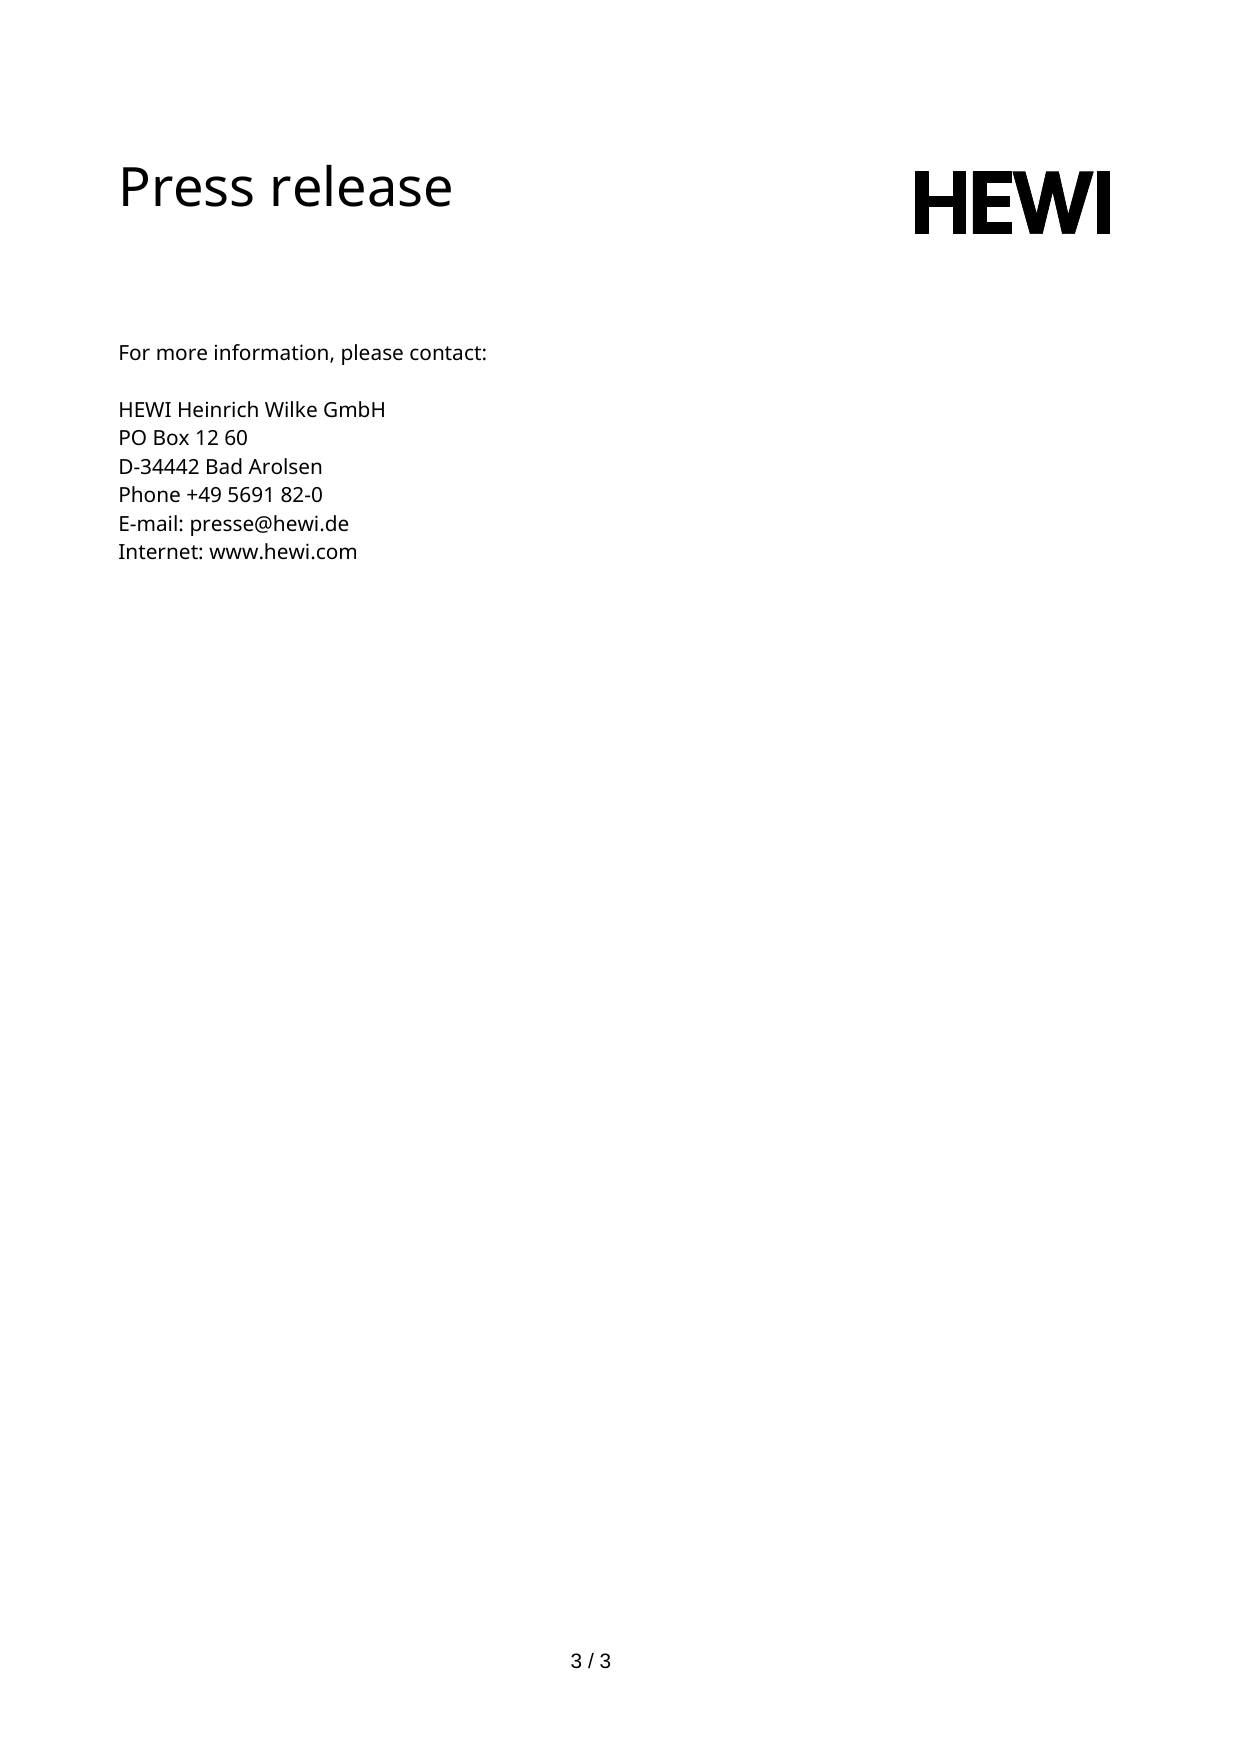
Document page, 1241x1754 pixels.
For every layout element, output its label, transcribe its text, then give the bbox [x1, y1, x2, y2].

text Internet: www.hewi.com [118, 537, 768, 566]
text D-34442 Bad Arolsen [118, 452, 768, 480]
text Phone +49 5691 82-0 [118, 480, 768, 509]
text PO Box 12 60 [118, 423, 768, 452]
text For more information, please contact: [118, 338, 768, 366]
text E-mail: presse@hewi.de [118, 509, 768, 537]
text HEWI Heinrich Wilke GmbH [118, 395, 768, 423]
